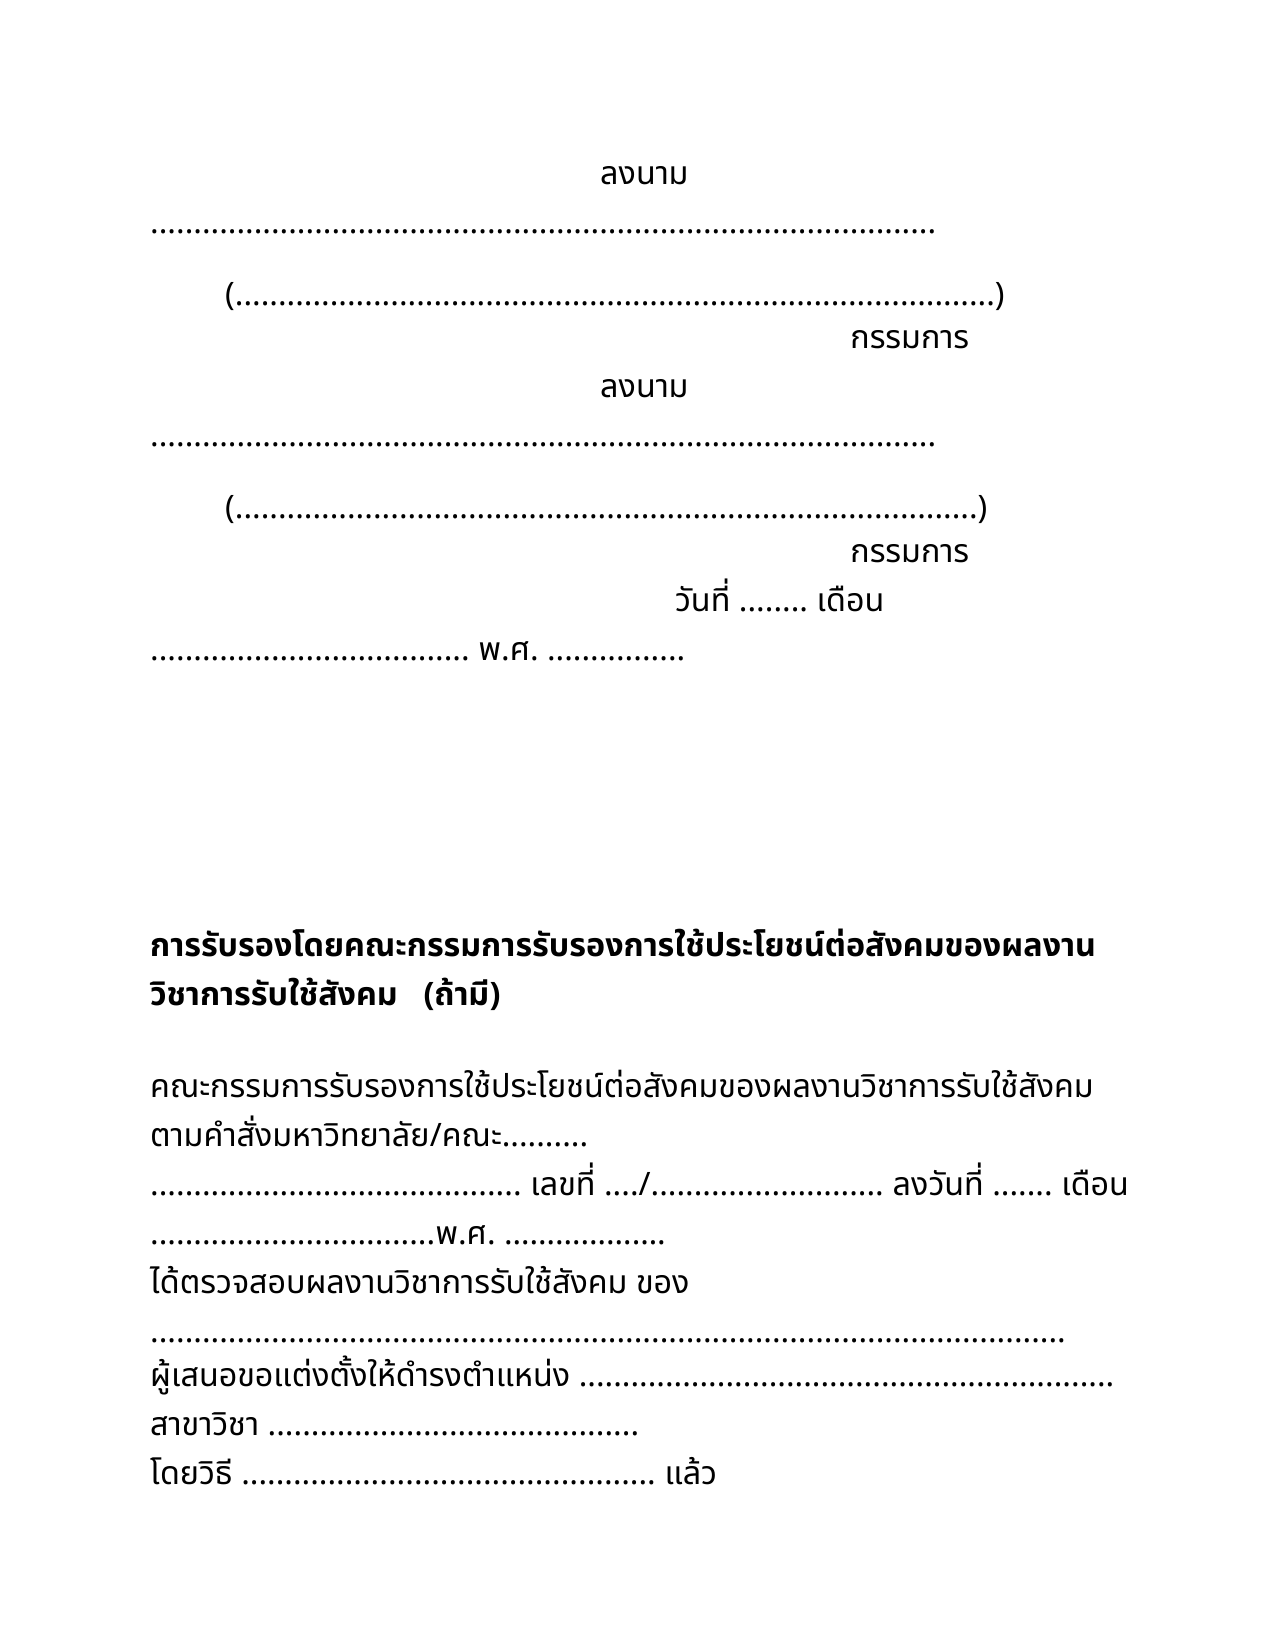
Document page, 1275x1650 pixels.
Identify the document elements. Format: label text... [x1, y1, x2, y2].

text ลงนาม ........................................................................................... [150, 150, 1152, 243]
text คณะกรรมการรับรองการใช้ประโยชน์ต่อสังคมของผลงานวิชาการรับใช้สังคม ตามคำสั่งมหาวิทยาลัย/คณะ.......... [150, 1064, 1152, 1161]
text ........................................... เลขที่ ..../........................... ลงวันที่ ....... เดือน .................................พ.ศ. ………………. [150, 1161, 1152, 1259]
text (........................................................................................) [150, 243, 1152, 315]
text ลงนาม ........................................................................................... [150, 363, 1152, 456]
text การรับรองโดยคณะกรรมการรับรองการใช้ประโยชน์ต่อสังคมของผลงานวิชาการรับใช้สังคม (ถ้ามี) [150, 922, 1152, 1020]
text วันที่ ........ เดือน ..................................... พ.ศ. ................ [150, 577, 1152, 675]
text กรรมการ [150, 315, 1152, 363]
text ได้ตรวจสอบผลงานวิชาการรับใช้สังคม ของ .......................................................................................................... [150, 1259, 1152, 1352]
text โดยวิธี ................................................ แล้ว [150, 1450, 1152, 1499]
text กรรมการ [150, 528, 1152, 577]
text ผู้เสนอขอแต่งตั้งให้ดำรงตำแหน่ง .............................................................. สาขาวิชา ........................................... [150, 1352, 1152, 1450]
text (......................................................................................) [150, 456, 1152, 528]
